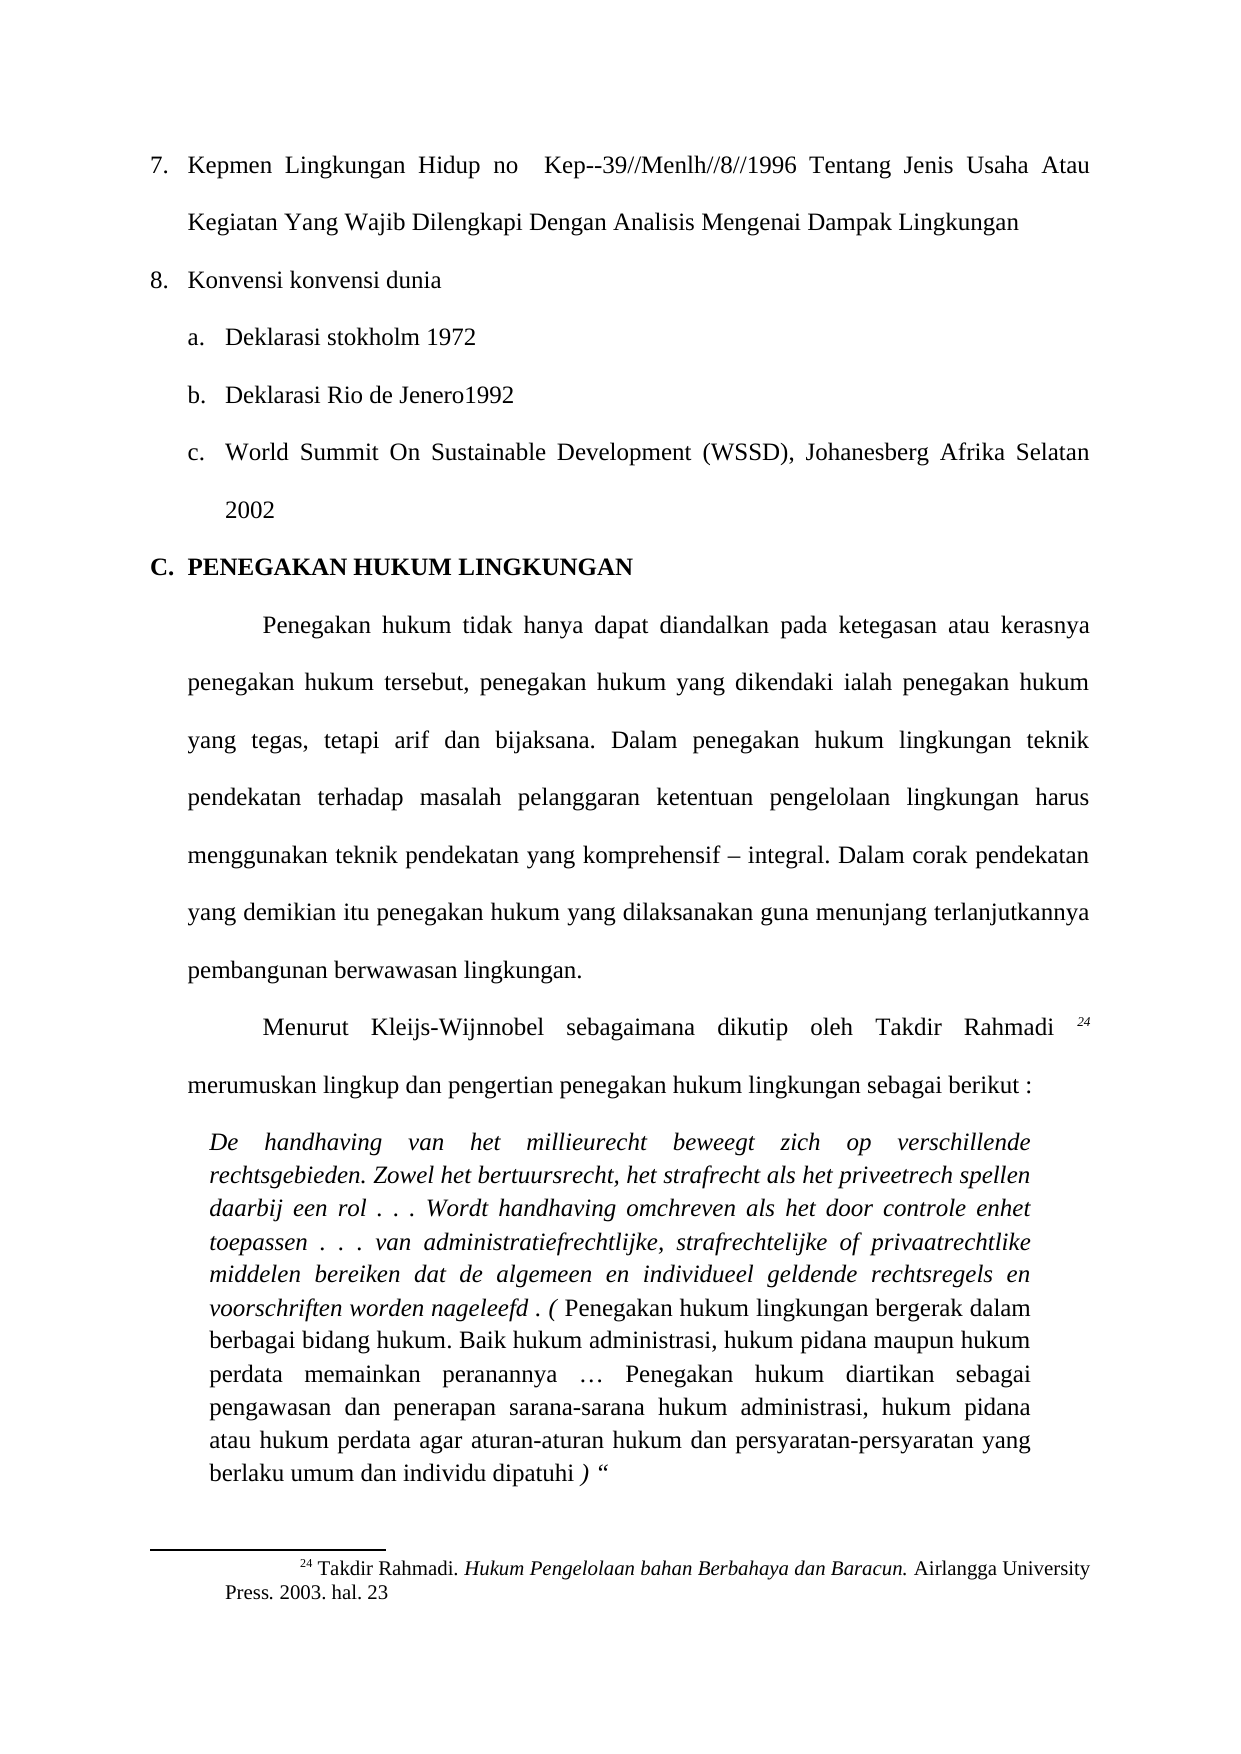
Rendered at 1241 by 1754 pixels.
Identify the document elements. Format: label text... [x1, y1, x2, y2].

text De handhaving van het millieurecht beweegt zich op verschillende rechtsgebieden. Zowel het bertuursrecht, het strafrecht als het priveetrech spellen daarbij een rol . . . Wordt handhaving omchreven als het door controle enhet toepassen . . . van administratiefrechtlijke, strafrechtelijke of privaatrechtlike middelen bereiken dat de algemeen en individueel geldende rechtsregels en voorschriften worden nageleefd . ( Penegakan hukum lingkungan bergerak dalam berbagai bidang hukum. Baik hukum administrasi, hukum pidana maupun hukum perdata memainkan peranannya … Penegakan hukum diartikan sebagai pengawasan dan penerapan sarana-sarana hukum administrasi, hukum pidana atau hukum perdata agar aturan-aturan hukum dan persyaratan-persyaratan yang berlaku umum dan individu dipatuhi ) “ [209, 1127, 1031, 1486]
list Kepmen Lingkungan Hidup no Kep--39//Menlh//8//1996 Tentang Jenis Usaha Atau Kegiatan Yang Wajib Dilengkapi Dengan Analisis Mengenai Dampak Lingkungan [150, 150, 1090, 236]
text Penegakan hukum tidak hanya dapat diandalkan pada ketegasan atau kerasnya penegakan hukum tersebut, penegakan hukum yang dikendaki ialah penegakan hukum yang tegas, tetapi arif dan bijaksana. Dalam penegakan hukum lingkungan teknik pendekatan terhadap masalah pelanggaran ketentuan pengelolaan lingkungan harus menggunakan teknik pendekatan yang komprehensif – integral. Dalam corak pendekatan yang demikian itu penegakan hukum yang dilaksanakan guna menunjang terlanjutkannya pembangunan berwawasan lingkungan. [187, 610, 1090, 984]
list PENEGAKAN HUKUM LINGKUNGAN [150, 552, 1090, 581]
list Konvensi konvensi dunia [150, 265, 1090, 294]
text Menurut Kleijs-Wijnnobel sebagaimana dikutip oleh Takdir Rahmadi merumuskan lingkup dan pengertian penegakan hukum lingkungan sebagai berikut : [187, 1012, 1090, 1099]
list Deklarasi Rio de Jenero1992 [187, 380, 1090, 409]
list Deklarasi stokholm 1972 [187, 322, 1090, 351]
list World Summit On Sustainable Development (WSSD), Johanesberg Afrika Selatan 2002 [187, 437, 1090, 524]
